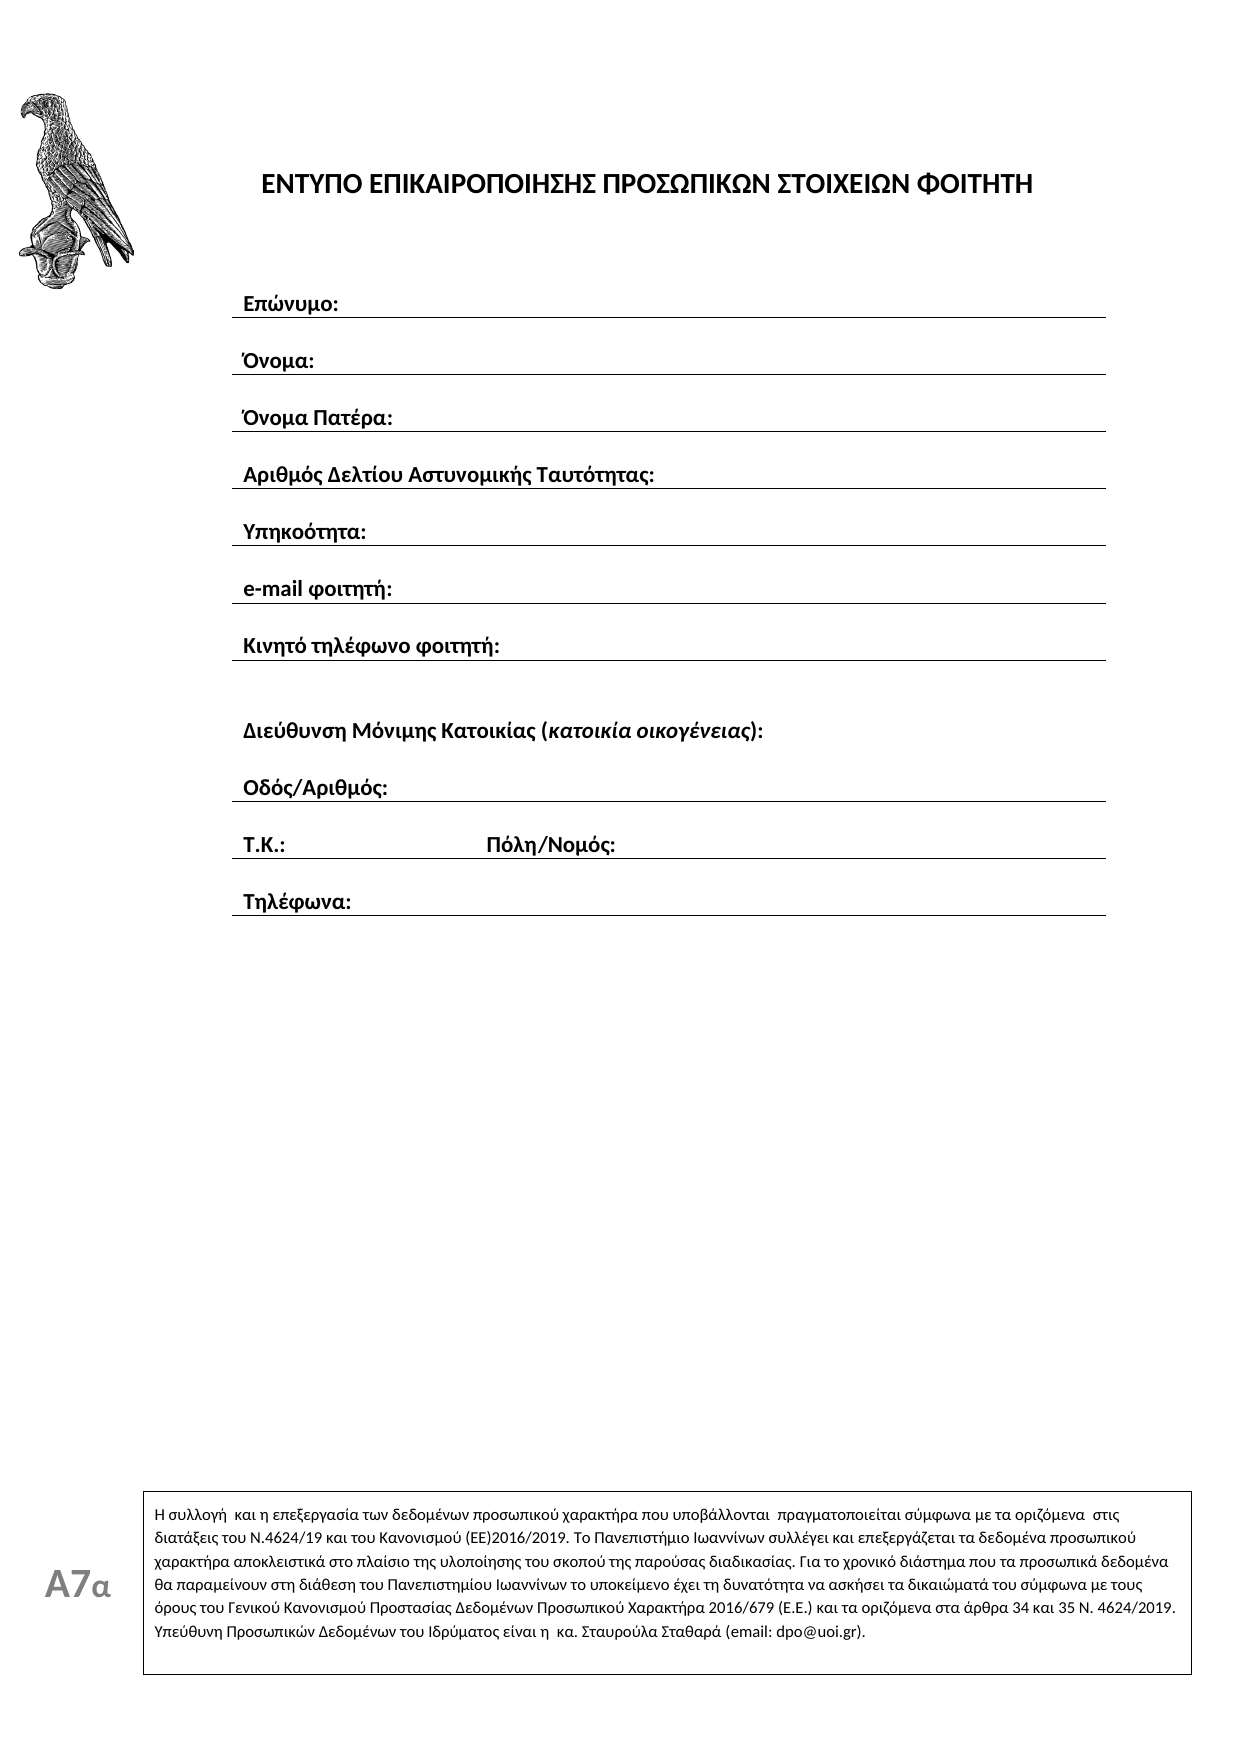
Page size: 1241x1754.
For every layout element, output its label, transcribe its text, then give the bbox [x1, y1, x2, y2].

text ΕΝΤΥΠΟ ΕΠΙΚΑΙΡΟΠΟΙΗΣΗΣ ΠΡΟΣΩΠΙΚΩΝ ΣΤΟΙΧΕΙΩΝ ΦΟΙΤΗΤΗ [158, 165, 1137, 200]
table_header [131, 261, 1106, 916]
picture [18, 92, 135, 290]
